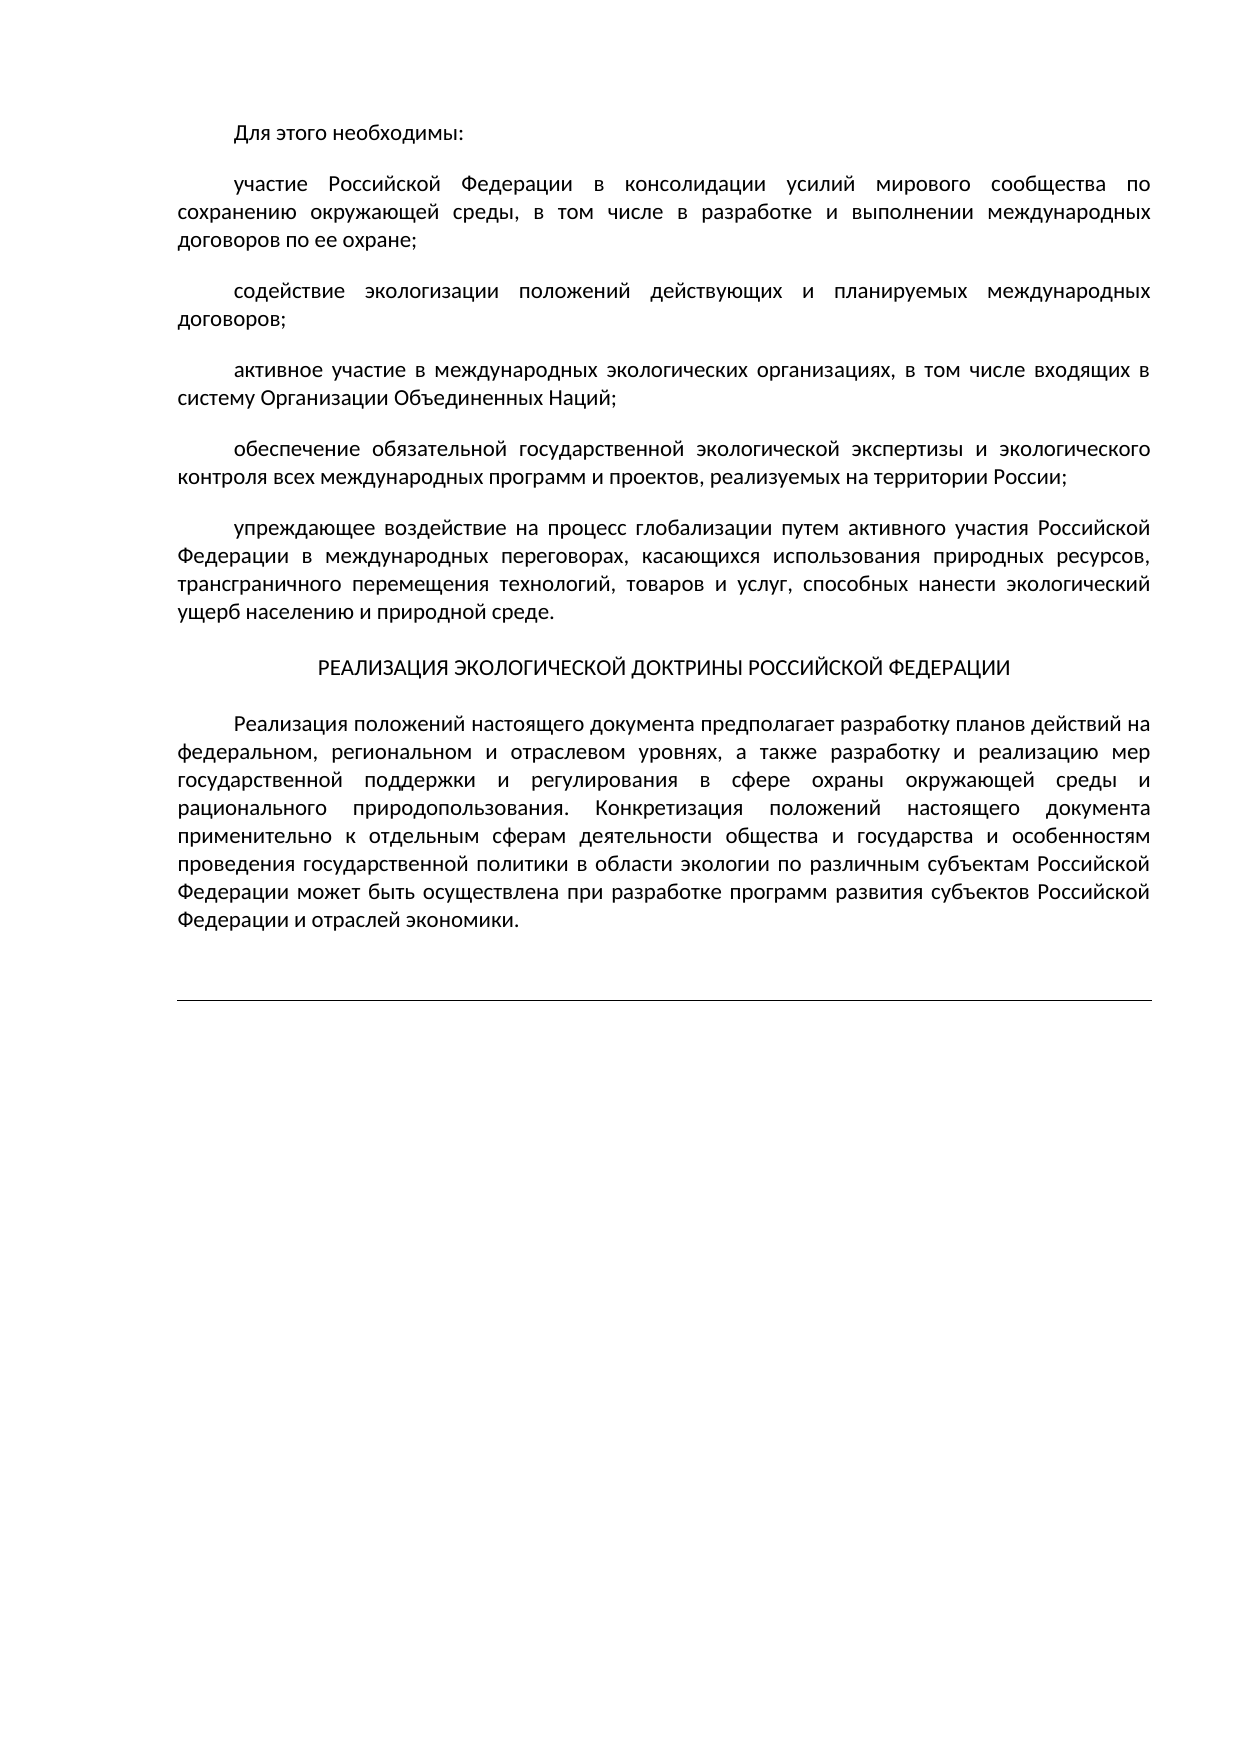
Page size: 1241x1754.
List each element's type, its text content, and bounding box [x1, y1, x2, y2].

text содействие экологизации положений действующих и планируемых международных договоров; [177, 276, 1152, 332]
text обеспечение обязательной государственной экологической экспертизы и экологического контроля всех международных программ и проектов, реализуемых на территории России; [177, 434, 1152, 490]
text активное участие в международных экологических организациях, в том числе входящих в систему Организации Объединенных Наций; [177, 355, 1152, 411]
text участие Российской Федерации в консолидации усилий мирового сообщества по сохранению окружающей среды, в том числе в разработке и выполнении международных договоров по ее охране; [177, 169, 1152, 253]
text Для этого необходимы: [177, 118, 1152, 146]
text Реализация положений настоящего документа предполагает разработку планов действий на федеральном, региональном и отраслевом уровнях, а также разработку и реализацию мер государственной поддержки и регулирования в сфере охраны окружающей среды и рационального природопользования. Конкретизация положений настоящего документа применительно к отдельным сферам деятельности общества и государства и особенностям проведения государственной политики в области экологии по различным субъектам Российской Федерации может быть осуществлена при разработке программ развития субъектов Российской Федерации и отраслей экономики. [177, 709, 1152, 933]
text упреждающее воздействие на процесс глобализации путем активного участия Российской Федерации в международных переговорах, касающихся использования природных ресурсов, трансграничного перемещения технологий, товаров и услуг, способных нанести экологический ущерб населению и природной среде. [177, 513, 1152, 625]
text РЕАЛИЗАЦИЯ ЭКОЛОГИЧЕСКОЙ ДОКТРИНЫ РОССИЙСКОЙ ФЕДЕРАЦИИ [177, 653, 1152, 681]
